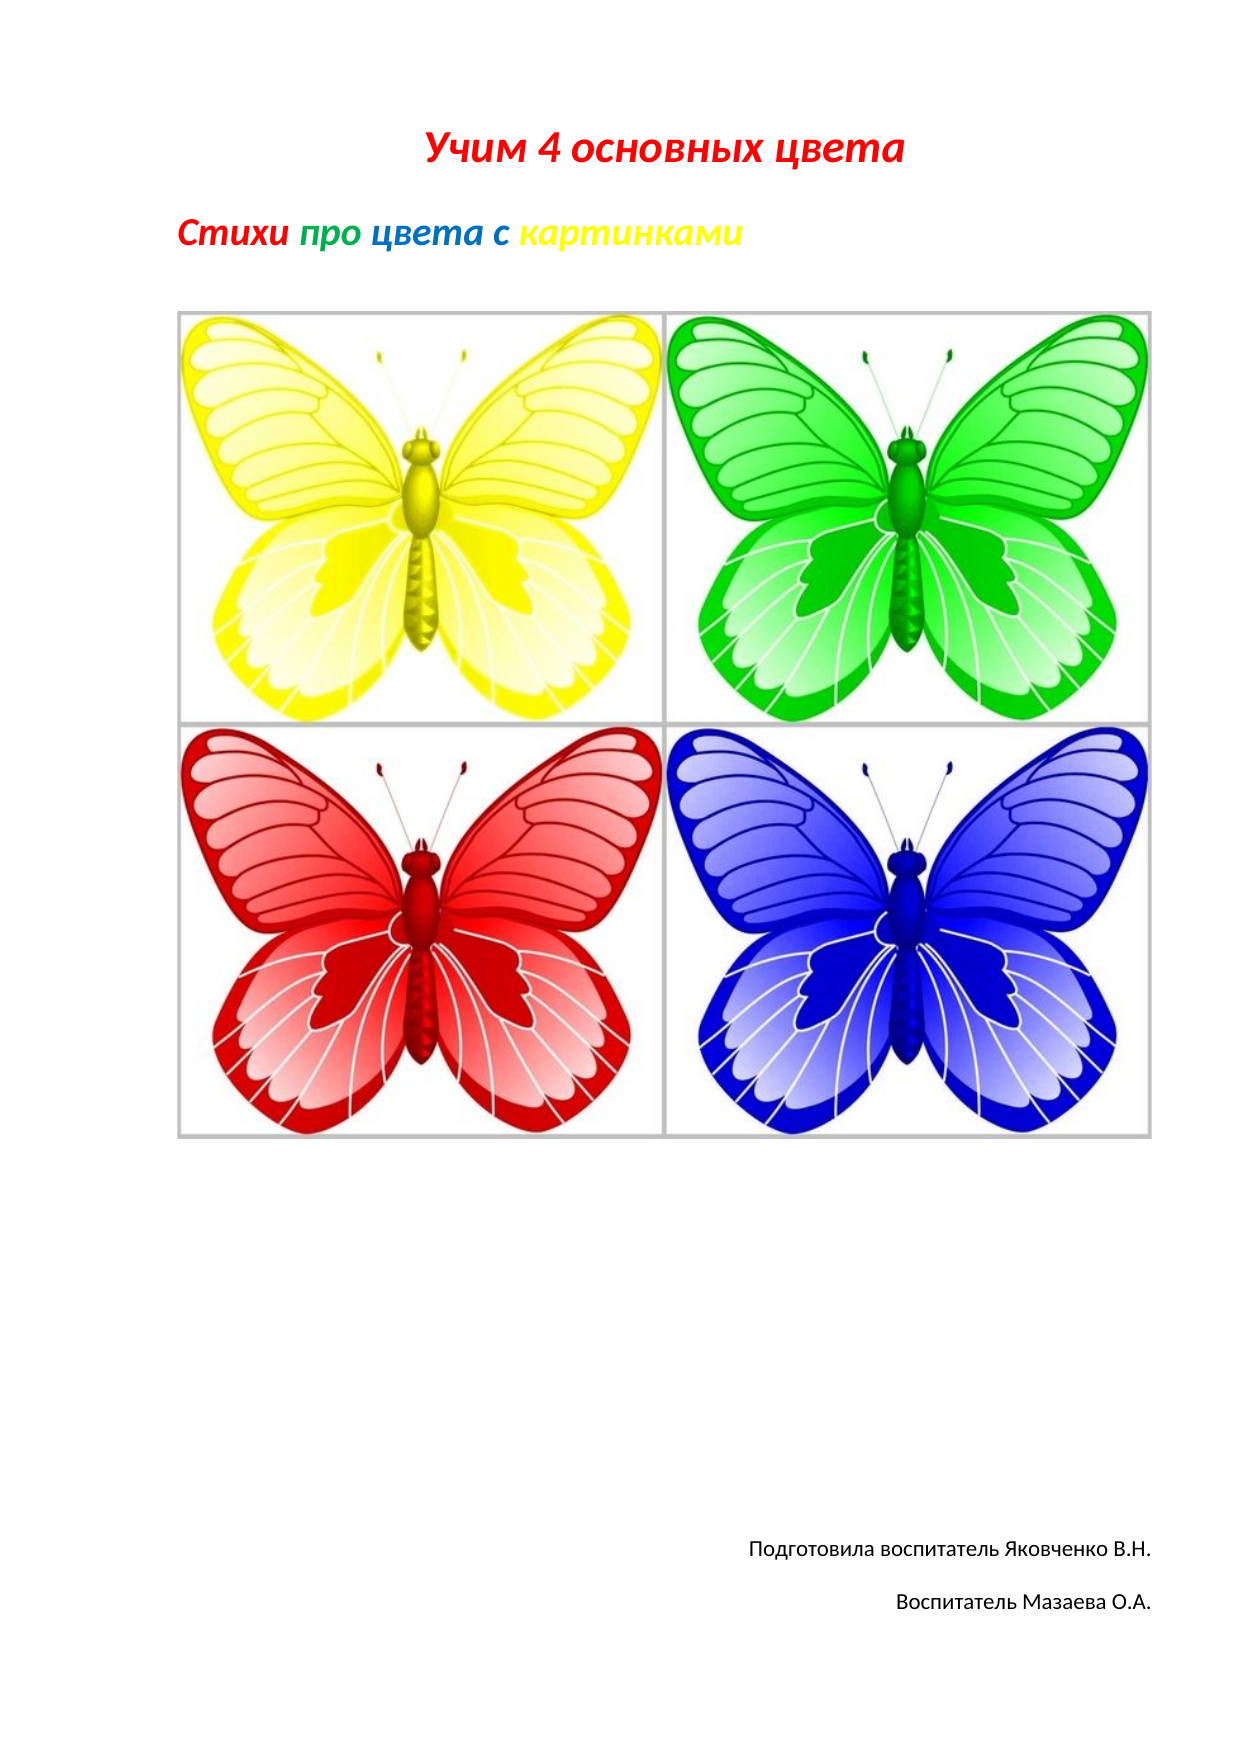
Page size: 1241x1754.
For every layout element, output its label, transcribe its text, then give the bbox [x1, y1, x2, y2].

picture [177, 311, 1152, 1139]
subtitle Стихи про цвета с картинками [177, 207, 1152, 256]
text Подготовила воспитатель Яковченко В.Н. [177, 1534, 1152, 1562]
text Воспитатель Мазаева О.А. [177, 1587, 1152, 1616]
subtitle Учим 4 основных цвета [177, 118, 1152, 174]
